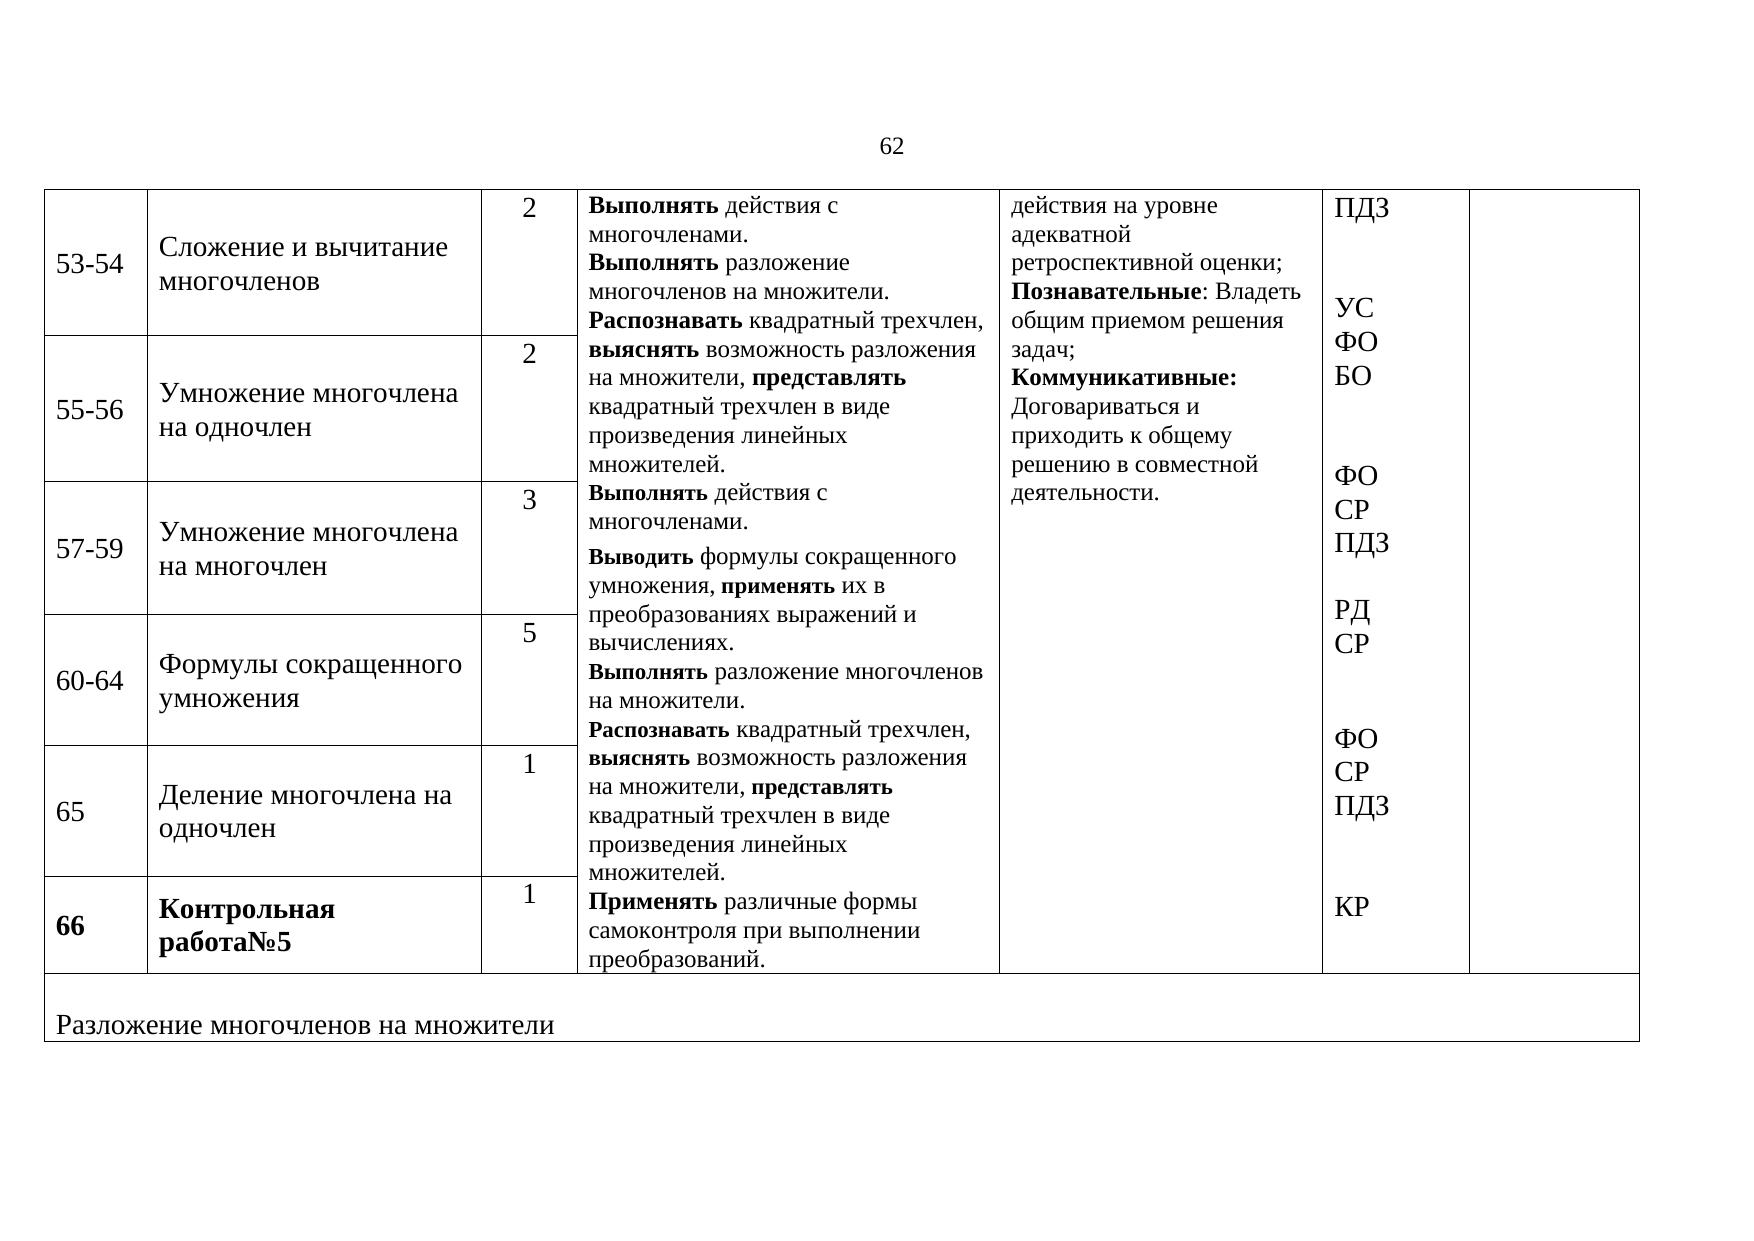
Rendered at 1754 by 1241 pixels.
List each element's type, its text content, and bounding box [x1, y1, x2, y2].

table_cell 55-56 [45, 336, 147, 481]
table_cell 1 [482, 877, 577, 972]
table_cell Сложение и вычитание многочленов [148, 190, 481, 335]
table_cell 5 [482, 615, 577, 745]
table_cell 3 [482, 482, 577, 614]
table_cell Контрольная работа№5 [148, 877, 481, 972]
table_cell 60-64 [45, 615, 147, 745]
table_cell 1 [482, 746, 577, 876]
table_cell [45, 974, 1639, 1041]
table_cell Деление многочлена на одночлен [148, 746, 481, 876]
table_cell 2 [482, 336, 577, 481]
table_cell Умножение многочлена на многочлен [148, 482, 481, 614]
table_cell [578, 190, 999, 972]
table_cell 65 [45, 746, 147, 876]
table_cell Формулы сокращенного умножения [148, 615, 481, 745]
table_cell 53-54 [45, 190, 147, 335]
table_cell 2 [482, 190, 577, 335]
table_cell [1323, 190, 1469, 972]
table_cell Умножение многочлена на одночлен [148, 336, 481, 481]
table_cell [1470, 190, 1639, 972]
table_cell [1000, 190, 1322, 972]
table_cell 57-59 [45, 482, 147, 614]
table_cell 66 [45, 877, 147, 972]
